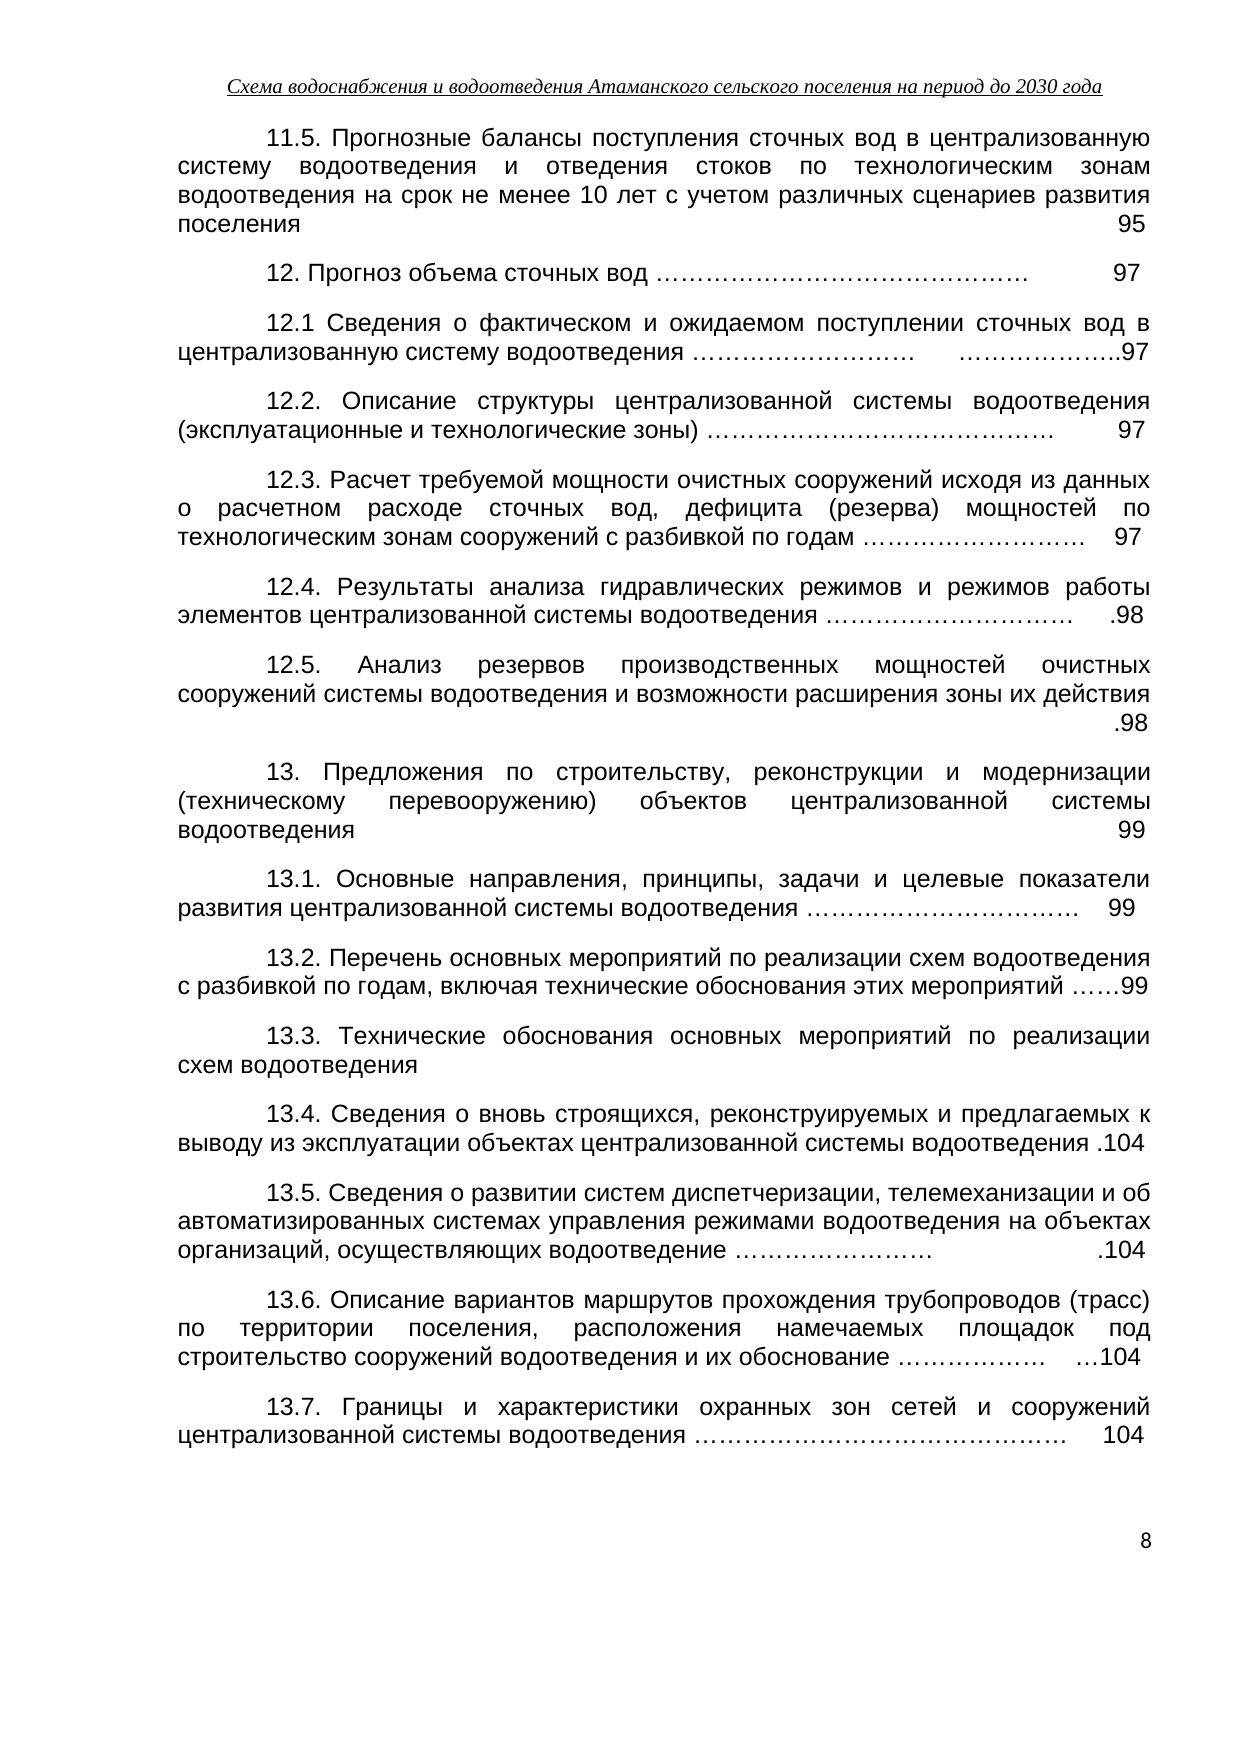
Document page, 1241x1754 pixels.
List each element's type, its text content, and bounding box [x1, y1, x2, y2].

text 13.1. Основные направления, принципы, задачи и целевые показатели развития централизованной системы водоотведения …………………………… 99 [177, 864, 1152, 922]
text 12.5. Анализ резервов производственных мощностей очистных сооружений системы водоотведения и возможности расширения зоны их действия .98 [177, 650, 1152, 736]
text 13. Предложения по строительству, реконструкции и модернизации (техническому перевооружению) объектов централизованной системы водоотведения 99 [177, 757, 1152, 843]
text 11.5. Прогнозные балансы поступления сточных вод в централизованную систему водоотведения и отведения стоков по технологическим зонам водоотведения на срок не менее 10 лет с учетом различных сценариев развития поселения 95 [177, 122, 1152, 237]
text 13.5. Сведения о развитии систем диспетчеризации, телемеханизации и об автоматизированных системах управления режимами водоотведения на объектах организаций, осуществляющих водоотведение …………………… .104 [177, 1177, 1152, 1264]
text 13.6. Описание вариантов маршрутов прохождения трубопроводов (трасс) по территории поселения, расположения намечаемых площадок под строительство сооружений водоотведения и их обоснование ……………… …104 [177, 1284, 1152, 1371]
text 12.2. Описание структуры централизованной системы водоотведения (эксплуатационные и технологические зоны) …………………………………… 97 [177, 386, 1152, 444]
text 13.7. Границы и характеристики охранных зон сетей и сооружений централизованной системы водоотведения ……………………………………… 104 [177, 1392, 1152, 1449]
text 12.3. Расчет требуемой мощности очистных сооружений исходя из данных о расчетном расходе сточных вод, дефицита (резерва) мощностей по технологическим зонам сооружений с разбивкой по годам ……………………… 97 [177, 464, 1152, 551]
text 12. Прогноз объема сточных вод ……………………………………… 97 [177, 258, 1152, 287]
text 13.2. Перечень основных мероприятий по реализации схем водоотведения с разбивкой по годам, включая технические обоснования этих мероприятий ……99 [177, 942, 1152, 1000]
text 13.4. Сведения о вновь строящихся, реконструируемых и предлагаемых к выводу из эксплуатации объектах централизованной системы водоотведения .104 [177, 1099, 1152, 1157]
text 12.1 Сведения о фактическом и ожидаемом поступлении сточных вод в централизованную систему водоотведения ……………………… ………………..97 [177, 308, 1152, 365]
text 12.4. Результаты анализа гидравлических режимов и режимов работы элементов централизованной системы водоотведения ………………………… .98 [177, 572, 1152, 629]
text 13.3. Технические обоснования основных мероприятий по реализации схем водоотведения [177, 1021, 1152, 1078]
